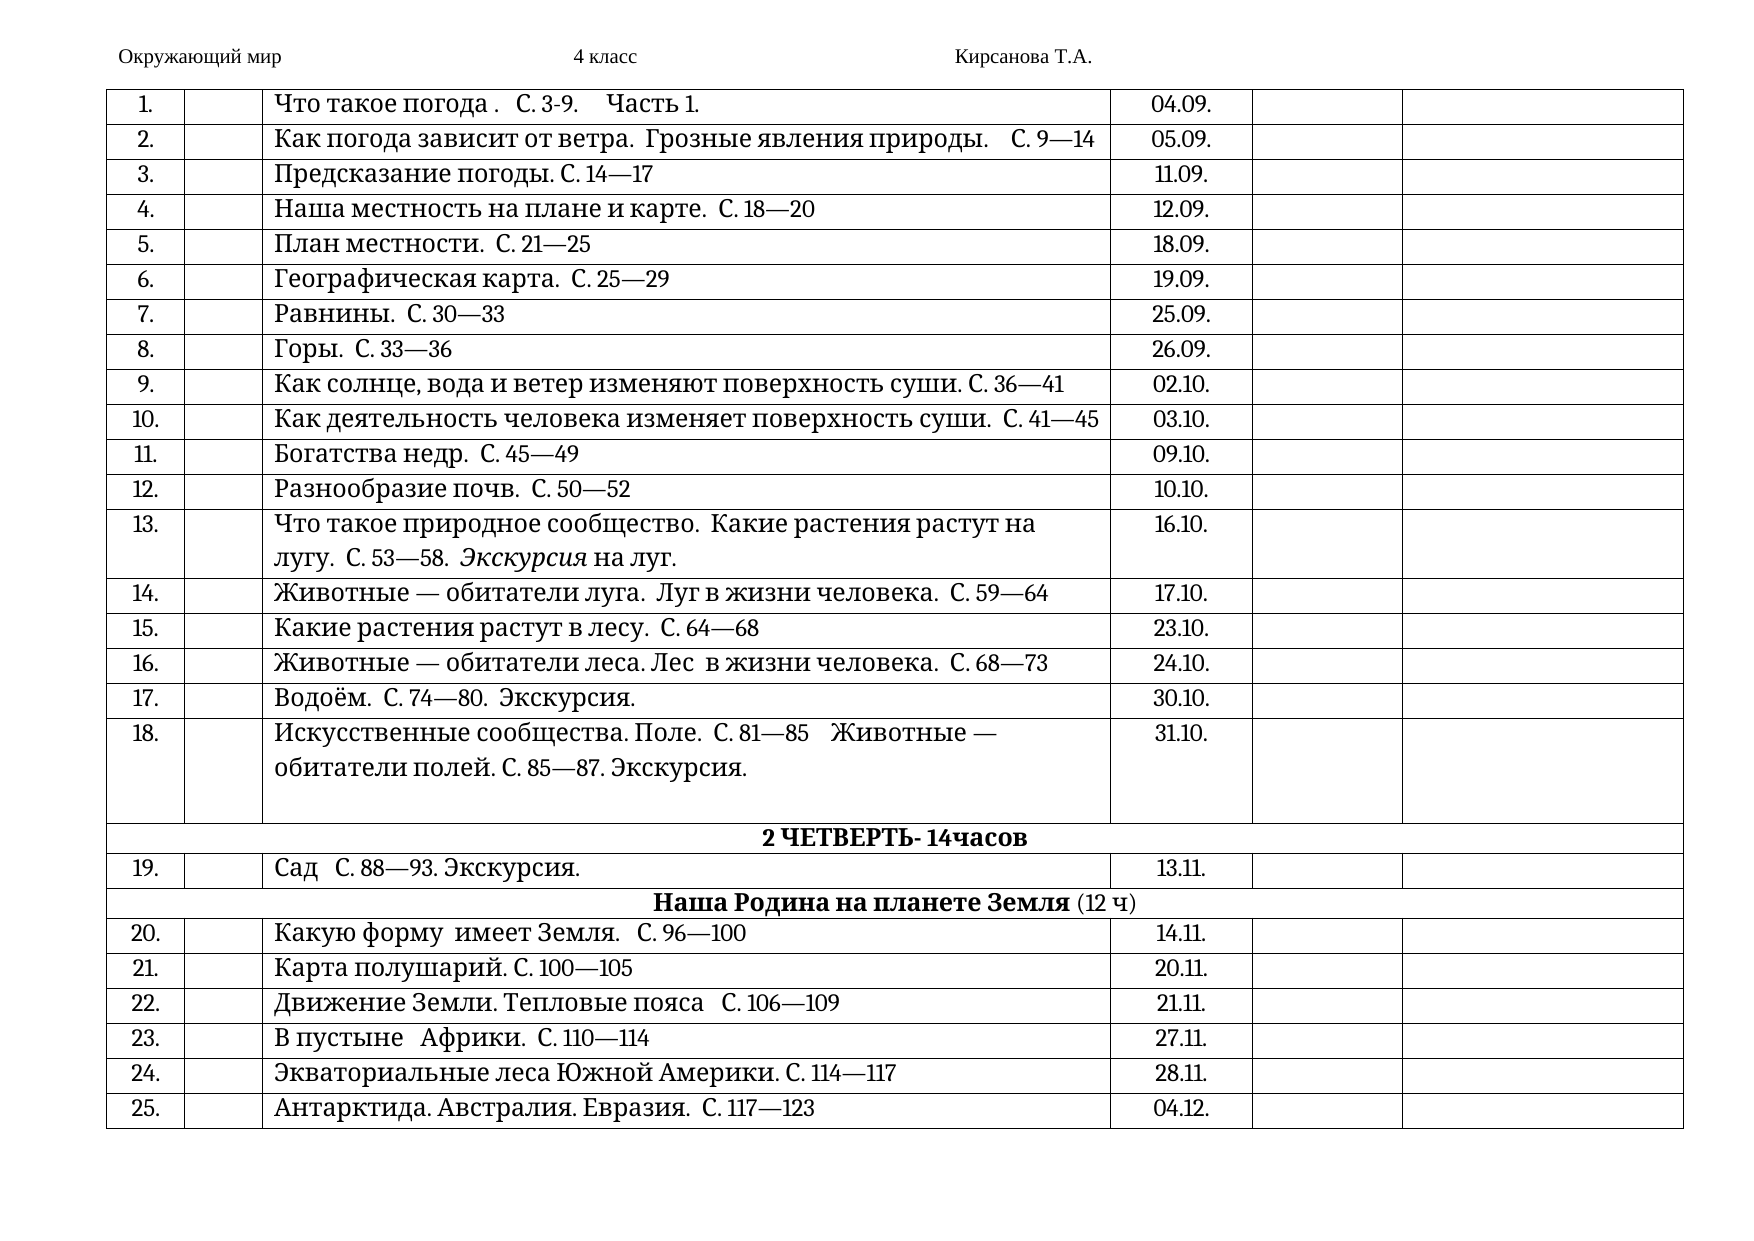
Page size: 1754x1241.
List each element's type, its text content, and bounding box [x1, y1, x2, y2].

table_cell 8. [107, 335, 184, 369]
table_cell [1403, 300, 1683, 334]
table_cell 27.11. [1111, 1024, 1252, 1057]
table_cell 18.09. [1111, 230, 1252, 264]
table_cell [1253, 1094, 1402, 1127]
table_cell [1253, 684, 1402, 718]
table_cell Что такое природное сообщество. Какие растения растут на лугу. С. 53—58. Экскурсия на луг. [263, 510, 1110, 578]
table_cell [185, 919, 262, 952]
table_cell 04.12. [1111, 1094, 1252, 1127]
table_cell [1403, 614, 1683, 648]
table_cell 17. [107, 684, 184, 718]
table_cell Наша Родина на планете Земля (12 ч) [107, 889, 1683, 917]
table_cell [1253, 919, 1402, 952]
table_cell 3. [107, 160, 184, 194]
table_cell 28.11. [1111, 1059, 1252, 1092]
table_cell [185, 1094, 262, 1127]
table_cell [1253, 335, 1402, 369]
table_cell 31.10. [1111, 719, 1252, 823]
table_cell [1403, 684, 1683, 718]
table_cell [185, 649, 262, 683]
table_cell Какую форму имеет Земля. С. 96—100 [263, 919, 1110, 952]
table_cell [1403, 230, 1683, 264]
table_cell 02.10. [1111, 370, 1252, 404]
table_cell Искусственные сообщества. Поле. С. 81—85 Животные — обитатели полей. С. 85—87. Экскурсия. [263, 719, 1110, 823]
table_cell 6. [107, 265, 184, 299]
table_cell 25.09. [1111, 300, 1252, 334]
table_cell Животные — обитатели леса. Лес в жизни человека. С. 68—73 [263, 649, 1110, 683]
table_cell [1253, 614, 1402, 648]
table_cell 18. [107, 719, 184, 823]
table_cell 1. [107, 90, 184, 124]
table_cell 12.09. [1111, 195, 1252, 229]
table_cell 24.10. [1111, 649, 1252, 683]
table_cell 21.11. [1111, 989, 1252, 1022]
table_cell [1403, 475, 1683, 509]
table_cell [1253, 265, 1402, 299]
table_cell 21. [107, 954, 184, 987]
table_cell 22. [107, 989, 184, 1022]
table_cell 20. [107, 919, 184, 952]
table_cell 10.10. [1111, 475, 1252, 509]
table_cell Равнины. С. 30—33 [263, 300, 1110, 334]
table_cell [1253, 579, 1402, 613]
table_cell 09.10. [1111, 440, 1252, 474]
table_cell [1403, 125, 1683, 159]
table_cell [1253, 440, 1402, 474]
table_cell 05.09. [1111, 125, 1252, 159]
table_cell 11.09. [1111, 160, 1252, 194]
table_cell 23.10. [1111, 614, 1252, 648]
table_cell [1253, 475, 1402, 509]
table_cell Движение Земли. Тепловые пояса С. 106—109 [263, 989, 1110, 1022]
table_cell [1253, 510, 1402, 578]
table_cell 03.10. [1111, 405, 1252, 439]
table_cell Что такое погода . С. 3-9. Часть 1. [263, 90, 1110, 124]
table_cell [185, 989, 262, 1022]
table_cell 13. [107, 510, 184, 578]
table_cell Карта полушарий. С. 100—105 [263, 954, 1110, 987]
table_cell [1403, 510, 1683, 578]
table_cell Животные — обитатели луга. Луг в жизни человека. С. 59—64 [263, 579, 1110, 613]
table_cell 12. [107, 475, 184, 509]
table_cell Экваториальные леса Южной Америки. С. 114—117 [263, 1059, 1110, 1092]
table_cell Как солнце, вода и ветер изменяют поверхность суши. С. 36—41 [263, 370, 1110, 404]
table_cell [1253, 195, 1402, 229]
table_cell Горы. С. 33—36 [263, 335, 1110, 369]
table_cell 2. [107, 125, 184, 159]
table_cell [1403, 854, 1683, 888]
table_cell 13.11. [1111, 854, 1252, 888]
table_cell 20.11. [1111, 954, 1252, 987]
table_cell Богатства недр. С. 45—49 [263, 440, 1110, 474]
table_cell [1403, 649, 1683, 683]
table_cell [185, 719, 262, 823]
table_cell [1253, 90, 1402, 124]
table_cell [1403, 989, 1683, 1022]
table_cell [185, 195, 262, 229]
table_cell 23. [107, 1024, 184, 1057]
table_cell [185, 335, 262, 369]
table_cell [185, 160, 262, 194]
table_cell [185, 230, 262, 264]
table_cell [185, 614, 262, 648]
table_cell [1253, 954, 1402, 987]
table_cell Наша местность на плане и карте. С. 18—20 [263, 195, 1110, 229]
table_cell 14. [107, 579, 184, 613]
table_cell [1403, 1024, 1683, 1057]
table_cell [1253, 649, 1402, 683]
table_cell [1253, 300, 1402, 334]
table_cell 16. [107, 649, 184, 683]
table_cell 25. [107, 1094, 184, 1127]
table_cell [1253, 405, 1402, 439]
table_cell Антарктида. Австралия. Евразия. С. 117—123 [263, 1094, 1110, 1127]
table_cell 19. [107, 854, 184, 888]
table_cell [185, 854, 262, 888]
table_cell Географическая карта. С. 25—29 [263, 265, 1110, 299]
table_cell [1253, 160, 1402, 194]
table_cell [1253, 719, 1402, 823]
table_cell [1403, 160, 1683, 194]
table_cell [185, 1024, 262, 1057]
table_cell [1253, 1059, 1402, 1092]
table_cell 4. [107, 195, 184, 229]
table_cell [185, 1059, 262, 1092]
table_cell [1253, 1024, 1402, 1057]
table_cell Водоём. С. 74—80. Экскурсия. [263, 684, 1110, 718]
table_cell [185, 579, 262, 613]
table_cell 30.10. [1111, 684, 1252, 718]
table_cell 04.09. [1111, 90, 1252, 124]
table_cell [185, 510, 262, 578]
table_cell В пустыне Африки. С. 110—114 [263, 1024, 1110, 1057]
table_cell [1403, 1094, 1683, 1127]
table_cell [1253, 230, 1402, 264]
table_cell Разнообразие почв. С. 50—52 [263, 475, 1110, 509]
table_cell 24. [107, 1059, 184, 1092]
table_cell 16.10. [1111, 510, 1252, 578]
table_cell [185, 90, 262, 124]
table_cell [185, 370, 262, 404]
table_cell 9. [107, 370, 184, 404]
table_cell Сад С. 88—93. Экскурсия. [263, 854, 1110, 888]
table_cell Какие растения растут в лесу. С. 64—68 [263, 614, 1110, 648]
table_cell Как погода зависит от ветра. Грозные явления природы. С. 9—14 [263, 125, 1110, 159]
table_cell [1403, 335, 1683, 369]
table_cell [1253, 989, 1402, 1022]
table_cell 19.09. [1111, 265, 1252, 299]
table_cell [1403, 265, 1683, 299]
table_cell [185, 684, 262, 718]
table_cell [1403, 405, 1683, 439]
table_cell 11. [107, 440, 184, 474]
table_cell [1403, 1059, 1683, 1092]
table_cell [185, 125, 262, 159]
table_cell [1403, 579, 1683, 613]
table_cell Предсказание погоды. С. 14—17 [263, 160, 1110, 194]
table_cell [1253, 370, 1402, 404]
table_cell 5. [107, 230, 184, 264]
table_cell 17.10. [1111, 579, 1252, 613]
table_cell 14.11. [1111, 919, 1252, 952]
table_cell 2 ЧЕТВЕРТЬ- 14часов [107, 824, 1683, 853]
table_cell [185, 405, 262, 439]
table_cell [1403, 954, 1683, 987]
table_cell [1403, 370, 1683, 404]
table_cell [185, 440, 262, 474]
table_cell [185, 475, 262, 509]
table_cell [1403, 195, 1683, 229]
table_cell Как деятельность человека изменяет поверхность суши. С. 41—45 [263, 405, 1110, 439]
table_cell [1403, 919, 1683, 952]
table_cell 10. [107, 405, 184, 439]
table_cell 15. [107, 614, 184, 648]
table_cell [1403, 90, 1683, 124]
table_cell [1253, 125, 1402, 159]
table_cell План местности. С. 21—25 [263, 230, 1110, 264]
table_cell [185, 954, 262, 987]
table_cell 26.09. [1111, 335, 1252, 369]
table_cell 7. [107, 300, 184, 334]
table_cell [1253, 854, 1402, 888]
table_cell [185, 300, 262, 334]
table_cell [185, 265, 262, 299]
table_cell [1403, 440, 1683, 474]
table_cell [1403, 719, 1683, 823]
